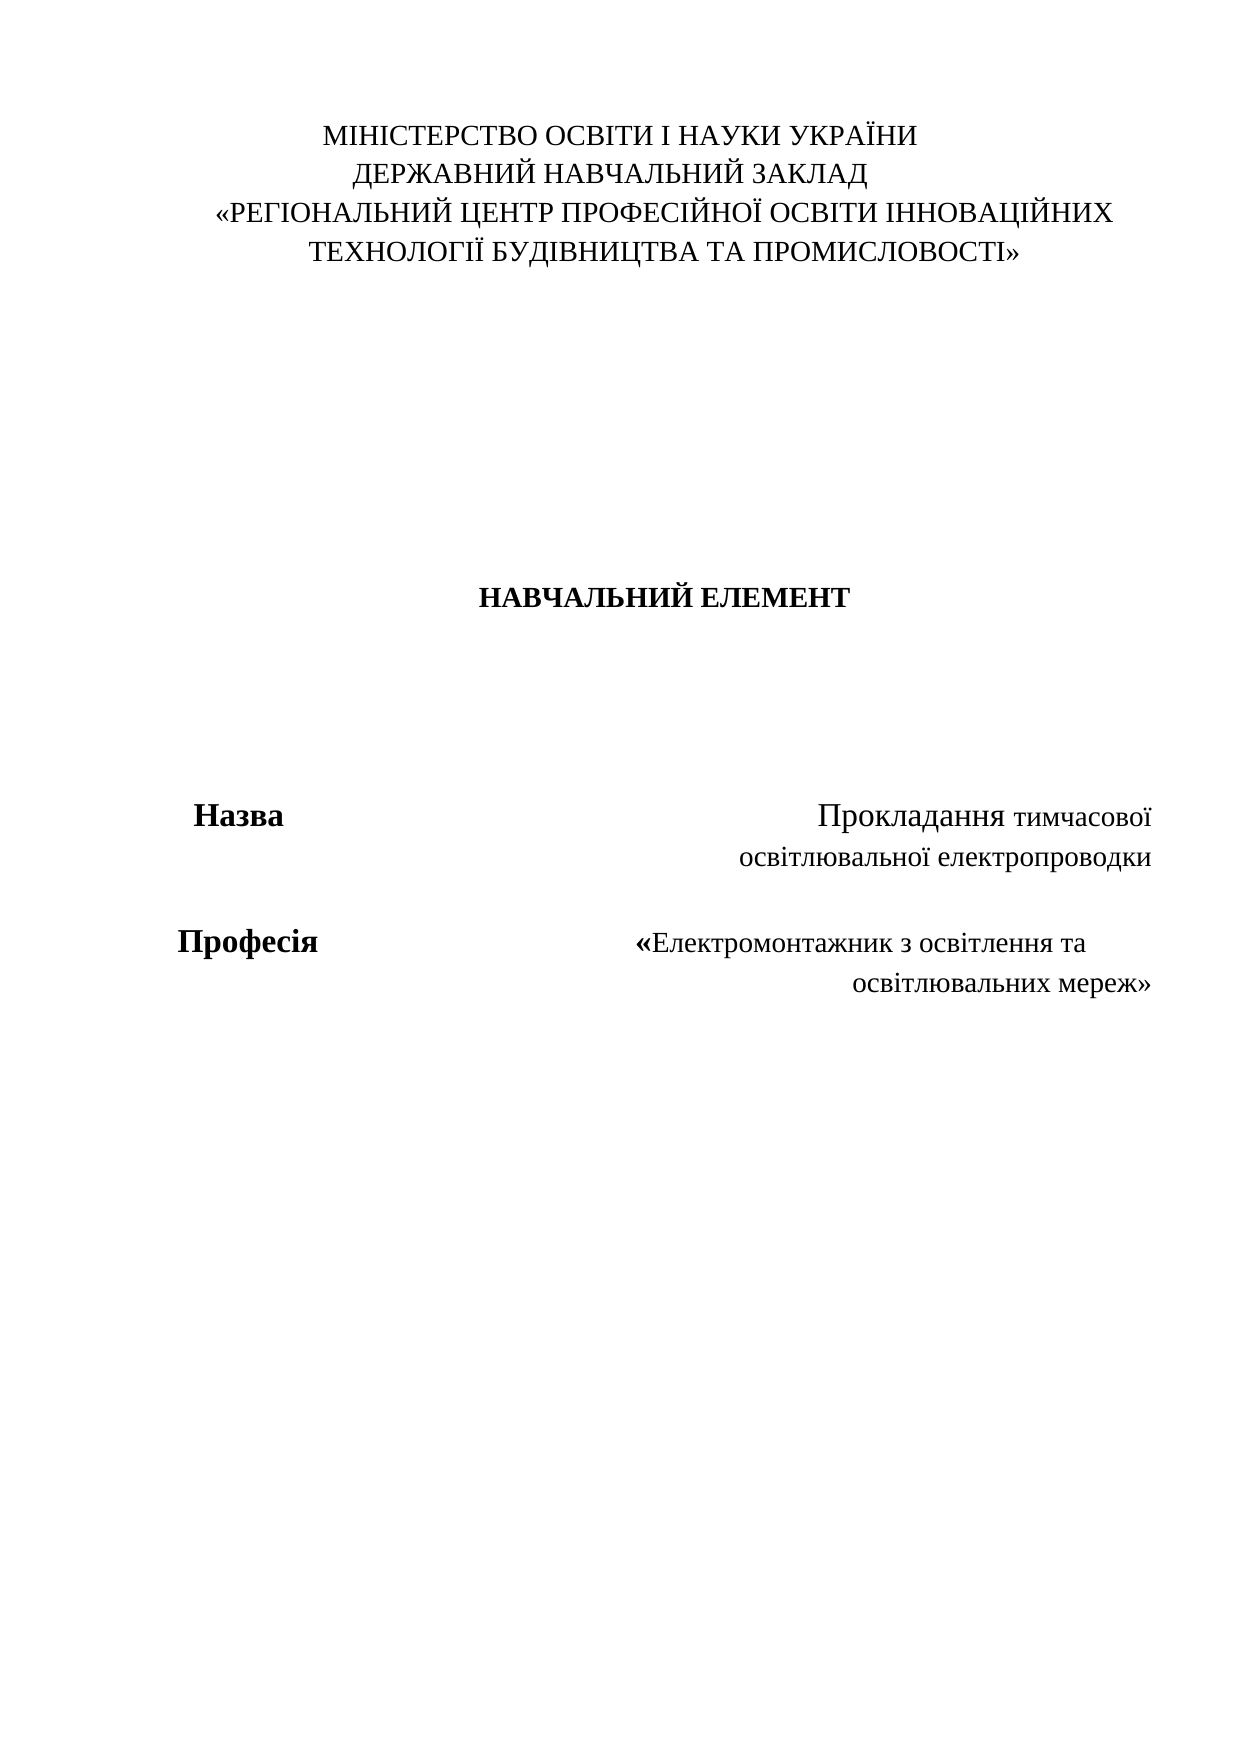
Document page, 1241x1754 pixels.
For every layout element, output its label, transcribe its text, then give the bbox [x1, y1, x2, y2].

text ДЕРЖАВНИЙ НАВЧАЛЬНИЙ ЗАКЛАД [177, 157, 1152, 190]
text освітлювальних мереж» [177, 965, 1152, 999]
text НАВЧАЛЬНИЙ ЕЛЕМЕНТ [177, 581, 1152, 614]
text МІНІСТЕРСТВО ОСВІТИ І НАУКИ УКРАЇНИ [88, 118, 1152, 152]
text Назва Прокладання тимчасової освітлювальної електропроводки [177, 795, 1152, 872]
text «РЕГІОНАЛЬНИЙ ЦЕНТР ПРОФЕСІЙНОЇ ОСВІТИ ІННОВАЦІЙНИХ ТЕХНОЛОГІЇ БУДІВНИЦТВА ТА ПРОМИСЛОВОСТІ» [177, 195, 1152, 267]
text Професія «Електромонтажник з освітлення та [177, 921, 1152, 960]
